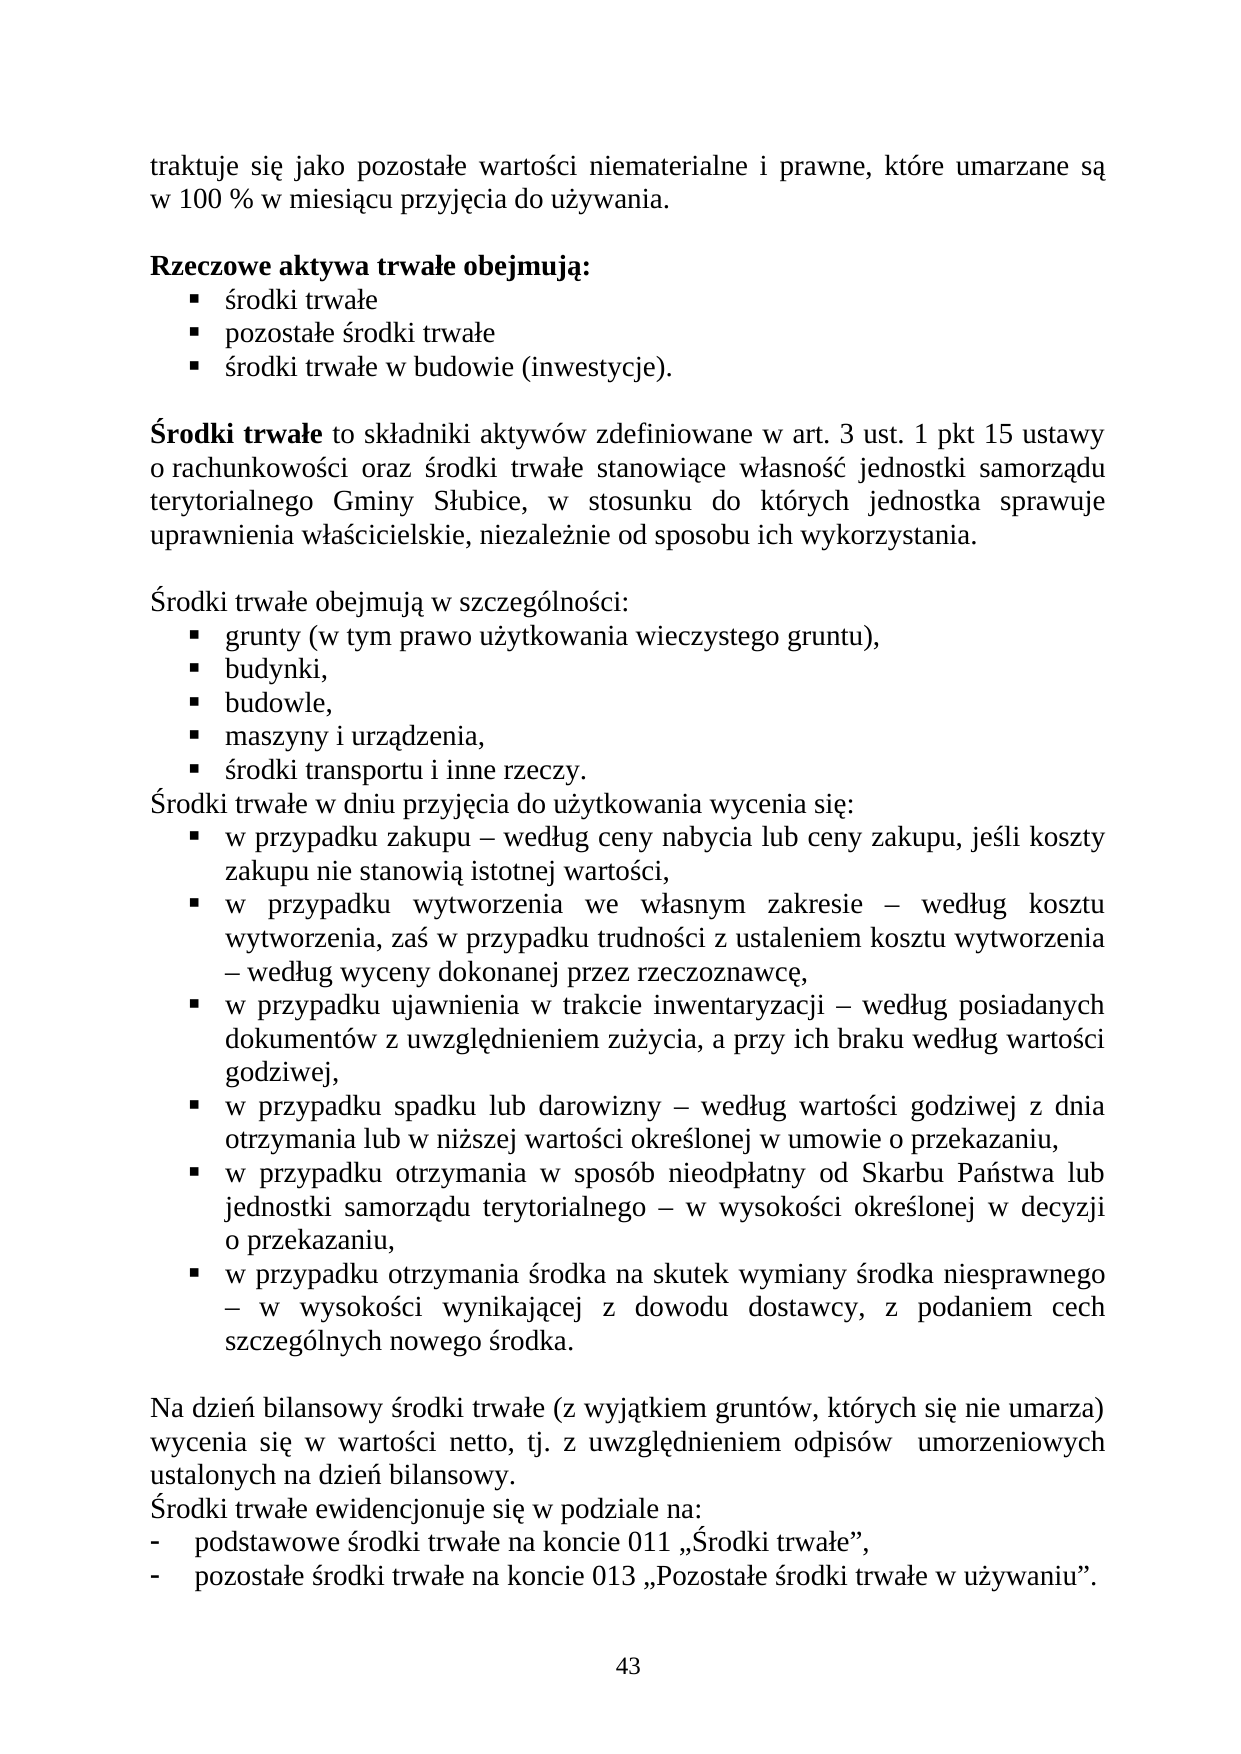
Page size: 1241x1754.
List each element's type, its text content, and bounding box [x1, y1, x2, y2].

list w przypadku wytworzenia we własnym zakresie – według kosztu wytworzenia, zaś w przypadku trudności z ustaleniem kosztu wytworzenia – według wyceny dokonanej przez rzeczoznawcę, [187, 887, 1106, 987]
list środki trwałe w budowie (inwestycje). [187, 349, 1106, 383]
list środki transportu i inne rzeczy. [187, 752, 1106, 786]
list w przypadku zakupu – według ceny nabycia lub ceny zakupu, jeśli koszty zakupu nie stanowią istotnej wartości, [187, 819, 1106, 887]
list maszyny i urządzenia, [187, 718, 1106, 752]
list środki trwałe [187, 282, 1106, 316]
list budynki, [187, 651, 1106, 685]
text Środki trwałe to składniki aktywów zdefiniowane w art. 3 ust. 1 pkt 15 ustawy o rachunkowości oraz środki trwałe stanowiące własność jednostki samorządu terytorialnego Gminy Słubice, w stosunku do których jednostka sprawuje uprawnienia właścicielskie, niezależnie od sposobu ich wykorzystania. [150, 416, 1106, 551]
text Środki trwałe w dniu przyjęcia do użytkowania wycenia się: [150, 786, 1106, 819]
text Środki trwałe ewidencjonuje się w podziale na: [150, 1491, 1106, 1524]
list w przypadku otrzymania środka na skutek wymiany środka niesprawnego – w wysokości wynikającej z dowodu dostawcy, z podaniem cech szczególnych nowego środka. [187, 1256, 1106, 1357]
list pozostałe środki trwałe [187, 316, 1106, 349]
list grunty (w tym prawo użytkowania wieczystego gruntu), [187, 618, 1106, 651]
list budowle, [187, 685, 1106, 718]
list w przypadku spadku lub darowizny – według wartości godziwej z dnia otrzymania lub w niższej wartości określonej w umowie o przekazaniu, [187, 1088, 1106, 1155]
text Na dzień bilansowy środki trwałe (z wyjątkiem gruntów, których się nie umarza) wycenia się w wartości netto, tj. z uwzględnieniem odpisów umorzeniowych ustalonych na dzień bilansowy. [150, 1390, 1106, 1491]
list pozostałe środki trwałe na koncie 013 „Pozostałe środki trwałe w używaniu”. [150, 1558, 1106, 1592]
list w przypadku otrzymania w sposób nieodpłatny od Skarbu Państwa lub jednostki samorządu terytorialnego – w wysokości określonej w decyzji o przekazaniu, [187, 1155, 1106, 1256]
list podstawowe środki trwałe na koncie 011 „Środki trwałe”, [150, 1524, 1106, 1558]
list w przypadku ujawnienia w trakcie inwentaryzacji – według posiadanych dokumentów z uwzględnieniem zużycia, a przy ich braku według wartości godziwej, [187, 987, 1106, 1088]
text Rzeczowe aktywa trwałe obejmują: [150, 248, 1106, 282]
text Środki trwałe obejmują w szczególności: [150, 584, 1106, 618]
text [150, 148, 1106, 215]
